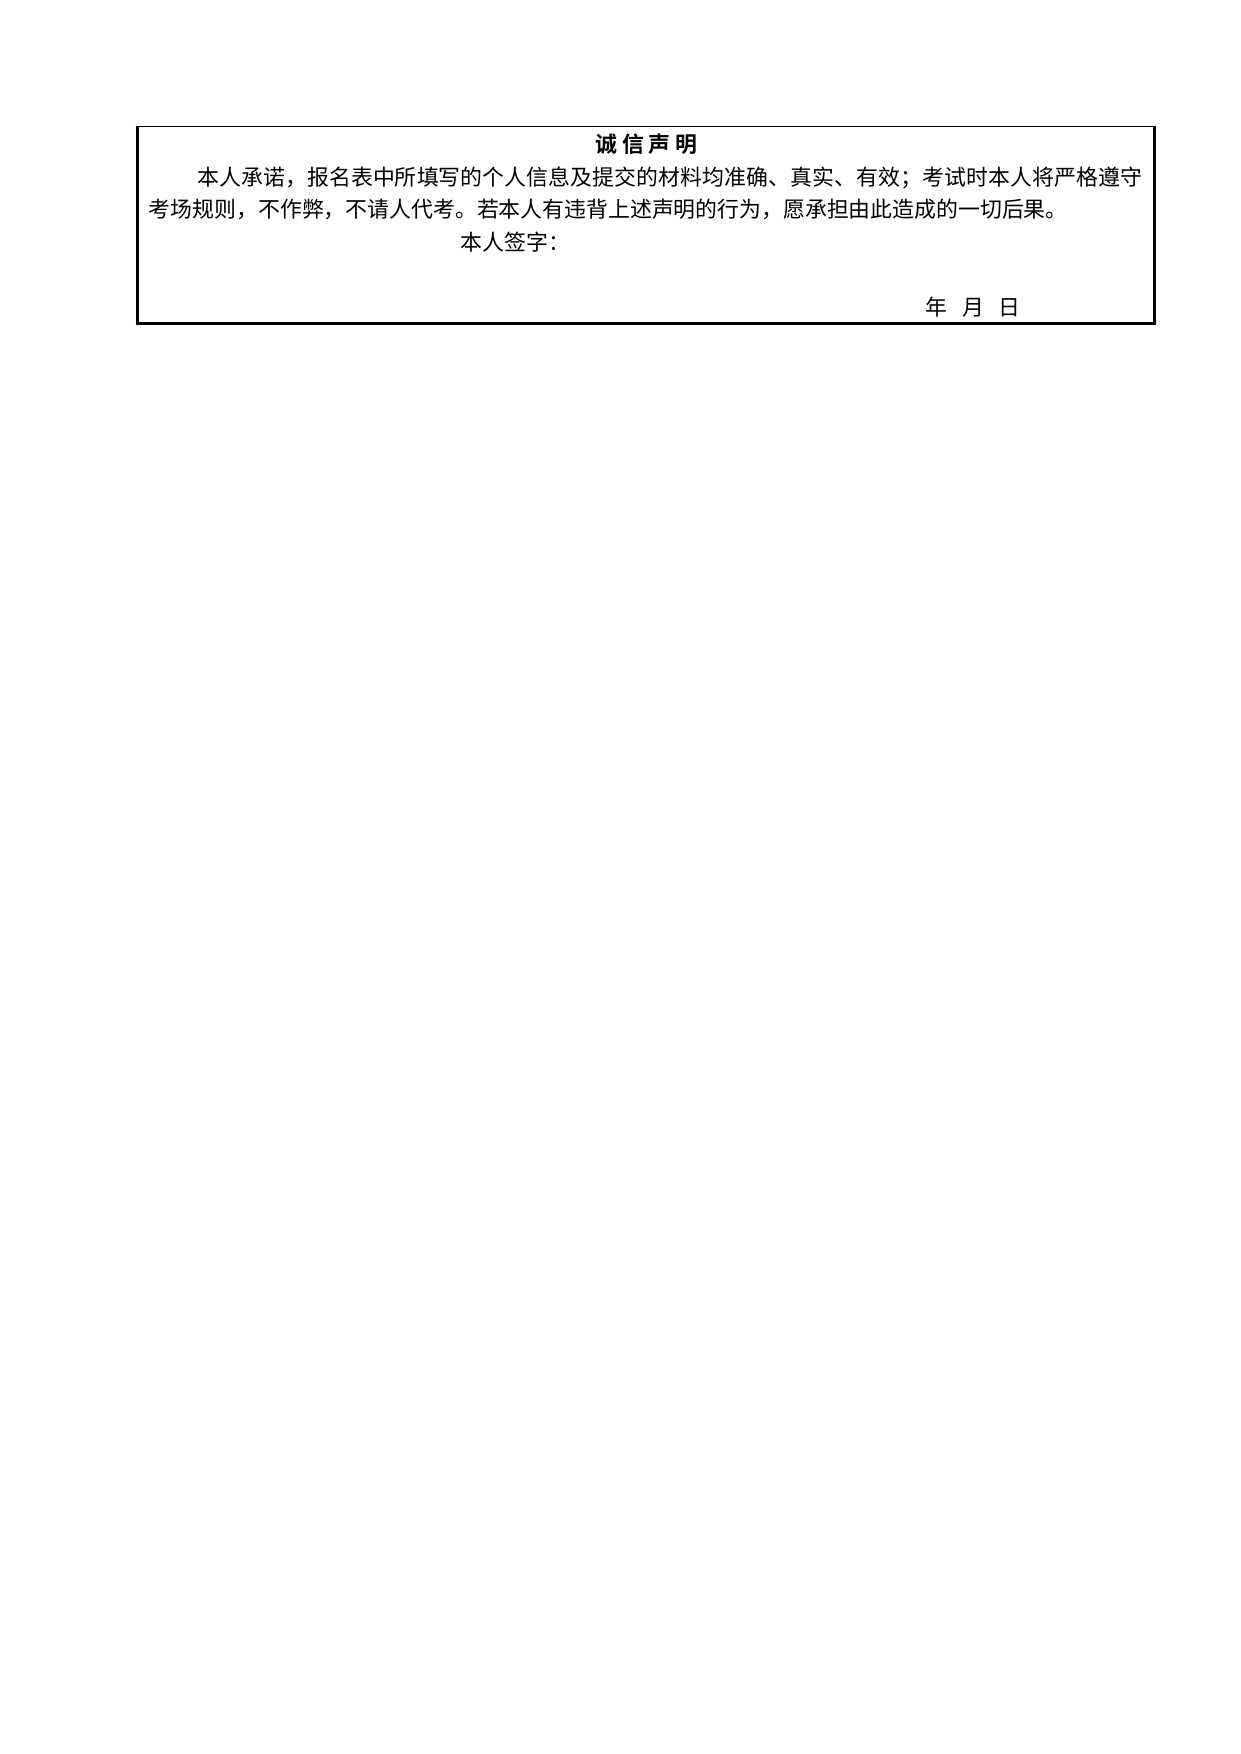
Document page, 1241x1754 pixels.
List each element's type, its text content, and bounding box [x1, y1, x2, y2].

table_cell 诚 信 声 明 本人承诺，报名表中所填写的个人信息及提交的材料均准确、真实、有效；考试时本人将严格遵守考场规则，不作弊，不请人代考。若本人有违背上述声明的行为，愿承担由此造成的一切后果。 本人签字： 年 月 日 [139, 127, 1153, 322]
